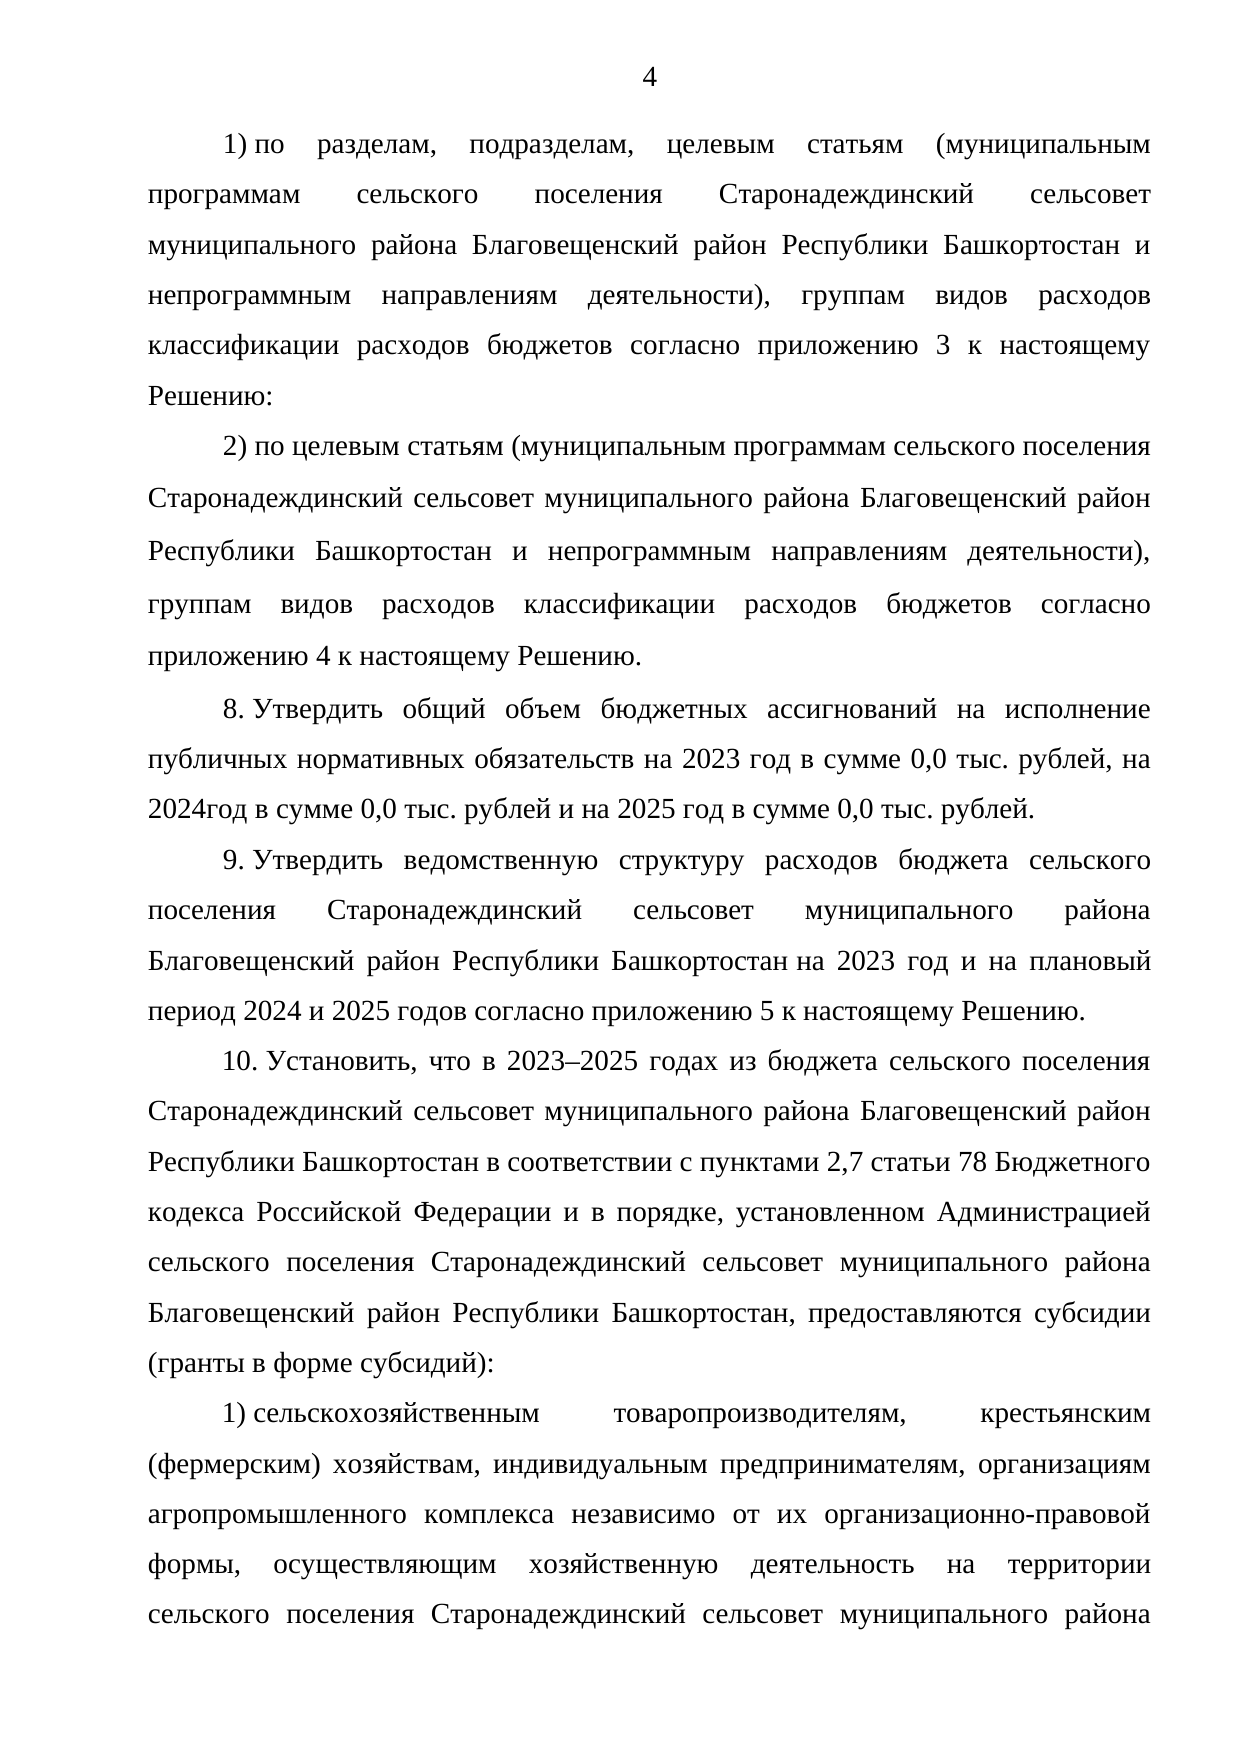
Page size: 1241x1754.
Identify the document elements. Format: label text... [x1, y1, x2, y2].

title 1) по разделам, подразделам, целевым статьям (муниципальным программам сельского поселения Старонадеждинский сельсовет муниципального района Благовещенский район Республики Башкортостан и непрограммным направлениям деятельности), группам видов расходов классификации расходов бюджетов согласно приложению 3 к настоящему Решению: [148, 126, 1152, 411]
title 8. Утвердить общий объем бюджетных ассигнований на исполнение публичных нормативных обязательств на 2023 год в сумме 0,0 тыс. рублей, на 2024год в сумме 0,0 тыс. рублей и на 2025 год в сумме 0,0 тыс. рублей. [148, 691, 1152, 825]
title 2) по целевым статьям (муниципальным программам сельского поселения Старонадеждинский сельсовет муниципального района Благовещенский район Республики Башкортостан и непрограммным направлениям деятельности), группам видов расходов классификации расходов бюджетов согласно приложению 4 к настоящему Решению. [148, 428, 1152, 672]
title 10. Установить, что в 2023–2025 годах из бюджета сельского поселения Старонадеждинский сельсовет муниципального района Благовещенский район Республики Башкортостан в соответствии с пунктами 2,7 статьи 78 Бюджетного кодекса Российской Федерации и в порядке, установленном Администрацией сельского поселения Старонадеждинский сельсовет муниципального района Благовещенский район Республики Башкортостан, предоставляются субсидии (гранты в форме субсидий): [148, 1043, 1152, 1379]
title 9. Утвердить ведомственную структуру расходов бюджета сельского поселения Старонадеждинский сельсовет муниципального района Благовещенский район Республики Башкортостан на 2023 год и на плановый период 2024 и 2025 годов согласно приложению 5 к настоящему Решению. [148, 842, 1152, 1026]
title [148, 1395, 1152, 1630]
